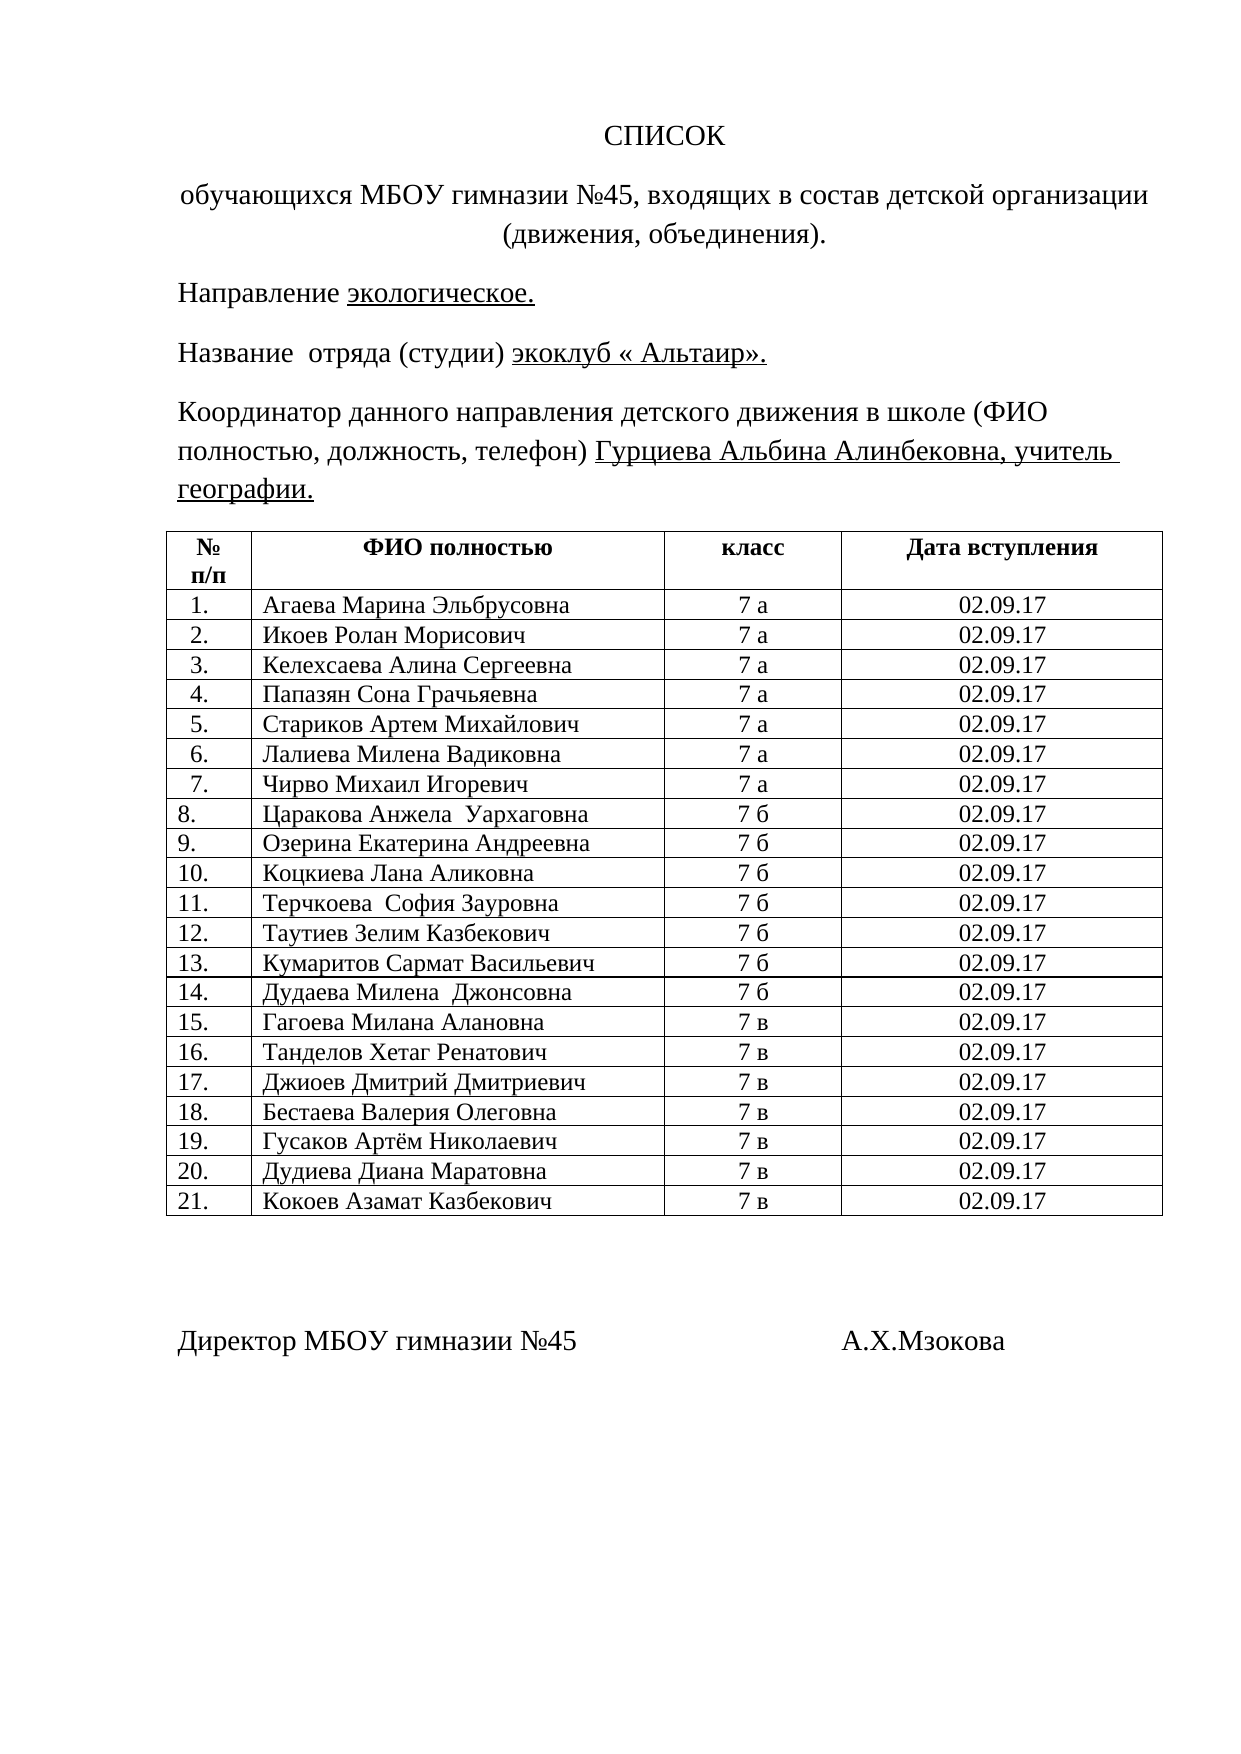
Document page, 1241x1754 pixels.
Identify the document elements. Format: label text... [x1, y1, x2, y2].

text обучающихся МБОУ гимназии №45, входящих в состав детской организации (движения, объединения). [177, 177, 1152, 249]
table_cell 02.09.17 [842, 590, 1162, 619]
table_cell Бестаева Валерия Олеговна [252, 1097, 664, 1125]
table_cell 7 в [665, 1186, 841, 1215]
table_cell [167, 1037, 251, 1066]
table_cell [167, 978, 251, 1006]
table_header № п/п [167, 532, 251, 589]
table_cell 02.09.17 [842, 888, 1162, 917]
text Название отряда (студии) экоклуб « Альтаир». [177, 335, 1152, 368]
table_cell [167, 739, 251, 768]
table_cell 02.09.17 [842, 1037, 1162, 1066]
table_cell Агаева Марина Эльбрусовна [252, 590, 664, 619]
table_cell 02.09.17 [842, 650, 1162, 678]
table_cell 02.09.17 [842, 948, 1162, 976]
table_header класс [665, 532, 841, 589]
table_cell 02.09.17 [842, 829, 1162, 857]
table_cell Гагоева Милана Алановна [252, 1007, 664, 1036]
table_cell Коцкиева Лана Аликовна [252, 858, 664, 887]
table_cell 02.09.17 [842, 739, 1162, 768]
table_cell Дудаева Милена Джонсовна [252, 978, 664, 1006]
table_cell 7 а [665, 680, 841, 708]
table_cell Терчкоева София Зауровна [252, 888, 664, 917]
table_cell Гусаков Артём Николаевич [252, 1126, 664, 1155]
table_cell 7 а [665, 650, 841, 678]
table_cell Озерина Екатерина Андреевна [252, 829, 664, 857]
table_cell Таутиев Зелим Казбекович [252, 918, 664, 947]
text Направление экологическое. [177, 275, 1152, 309]
table_cell 7 а [665, 590, 841, 619]
table_cell 02.09.17 [842, 1097, 1162, 1125]
table_cell [167, 888, 251, 917]
table_cell Папазян Сона Грачьяевна [252, 680, 664, 708]
table_cell 7 б [665, 829, 841, 857]
table_cell Кокоев Азамат Казбекович [252, 1186, 664, 1215]
text СПИСОК [177, 118, 1152, 152]
table_cell Келехсаева Алина Сергеевна [252, 650, 664, 678]
table_cell 02.09.17 [842, 1156, 1162, 1185]
table_cell [167, 829, 251, 857]
table_header Дата вступления [842, 532, 1162, 589]
table_cell 7 в [665, 1037, 841, 1066]
table_cell Чирво Михаил Игоревич [252, 769, 664, 798]
table_cell 02.09.17 [842, 709, 1162, 738]
table_cell 02.09.17 [842, 769, 1162, 798]
table_cell Кумаритов Сармат Васильевич [252, 948, 664, 976]
table_cell 7 б [665, 799, 841, 827]
table_cell 02.09.17 [842, 799, 1162, 827]
table_cell Стариков Артем Михайлович [252, 709, 664, 738]
table_cell Дудиева Диана Маратовна [252, 1156, 664, 1185]
table_cell [167, 709, 251, 738]
table_cell Икоев Ролан Морисович [252, 620, 664, 649]
table_cell 7 б [665, 858, 841, 887]
table_cell [167, 858, 251, 887]
table_cell Лалиева Милена Вадиковна [252, 739, 664, 768]
table_cell 7 в [665, 1156, 841, 1185]
table_cell [167, 948, 251, 976]
table_cell 02.09.17 [842, 680, 1162, 708]
table_cell 7 в [665, 1097, 841, 1125]
table_cell 7 б [665, 888, 841, 917]
table_cell 02.09.17 [842, 858, 1162, 887]
table_cell 7 а [665, 709, 841, 738]
table_cell 7 в [665, 1067, 841, 1096]
table_cell 02.09.17 [842, 1186, 1162, 1215]
table_cell 7 б [665, 948, 841, 976]
table_cell 02.09.17 [842, 918, 1162, 947]
table_cell [167, 1126, 251, 1155]
table_cell 7 а [665, 620, 841, 649]
table_header ФИО полностью [252, 532, 664, 589]
table_cell 02.09.17 [842, 1067, 1162, 1096]
table_cell [167, 1097, 251, 1125]
table_cell 02.09.17 [842, 1007, 1162, 1036]
table_cell 7 а [665, 739, 841, 768]
table_cell [167, 620, 251, 649]
table_cell [167, 1156, 251, 1185]
table_cell Танделов Хетаг Ренатович [252, 1037, 664, 1066]
table_cell 7 а [665, 769, 841, 798]
table_cell Джиоев Дмитрий Дмитриевич [252, 1067, 664, 1096]
text Директор МБОУ гимназии №45 А.Х.Мзокова [177, 1323, 1152, 1357]
table_cell [167, 650, 251, 678]
table_cell 02.09.17 [842, 1126, 1162, 1155]
table_cell [167, 680, 251, 708]
table_cell [167, 590, 251, 619]
table_cell 7 в [665, 1126, 841, 1155]
text Координатор данного направления детского движения в школе (ФИО полностью, должность, телефон) Гурциева Альбина Алинбековна, учитель географии. [177, 394, 1152, 505]
table_cell [167, 918, 251, 947]
table_cell 02.09.17 [842, 620, 1162, 649]
table_cell 7 б [665, 918, 841, 947]
table_cell 7 б [665, 978, 841, 1006]
table_cell [167, 1007, 251, 1036]
table_cell 02.09.17 [842, 978, 1162, 1006]
table_cell [167, 1067, 251, 1096]
table_cell [167, 799, 251, 827]
table_cell Царакова Анжела Уархаговна [252, 799, 664, 827]
table_cell 7 в [665, 1007, 841, 1036]
table_cell [167, 1186, 251, 1215]
table_cell [167, 769, 251, 798]
